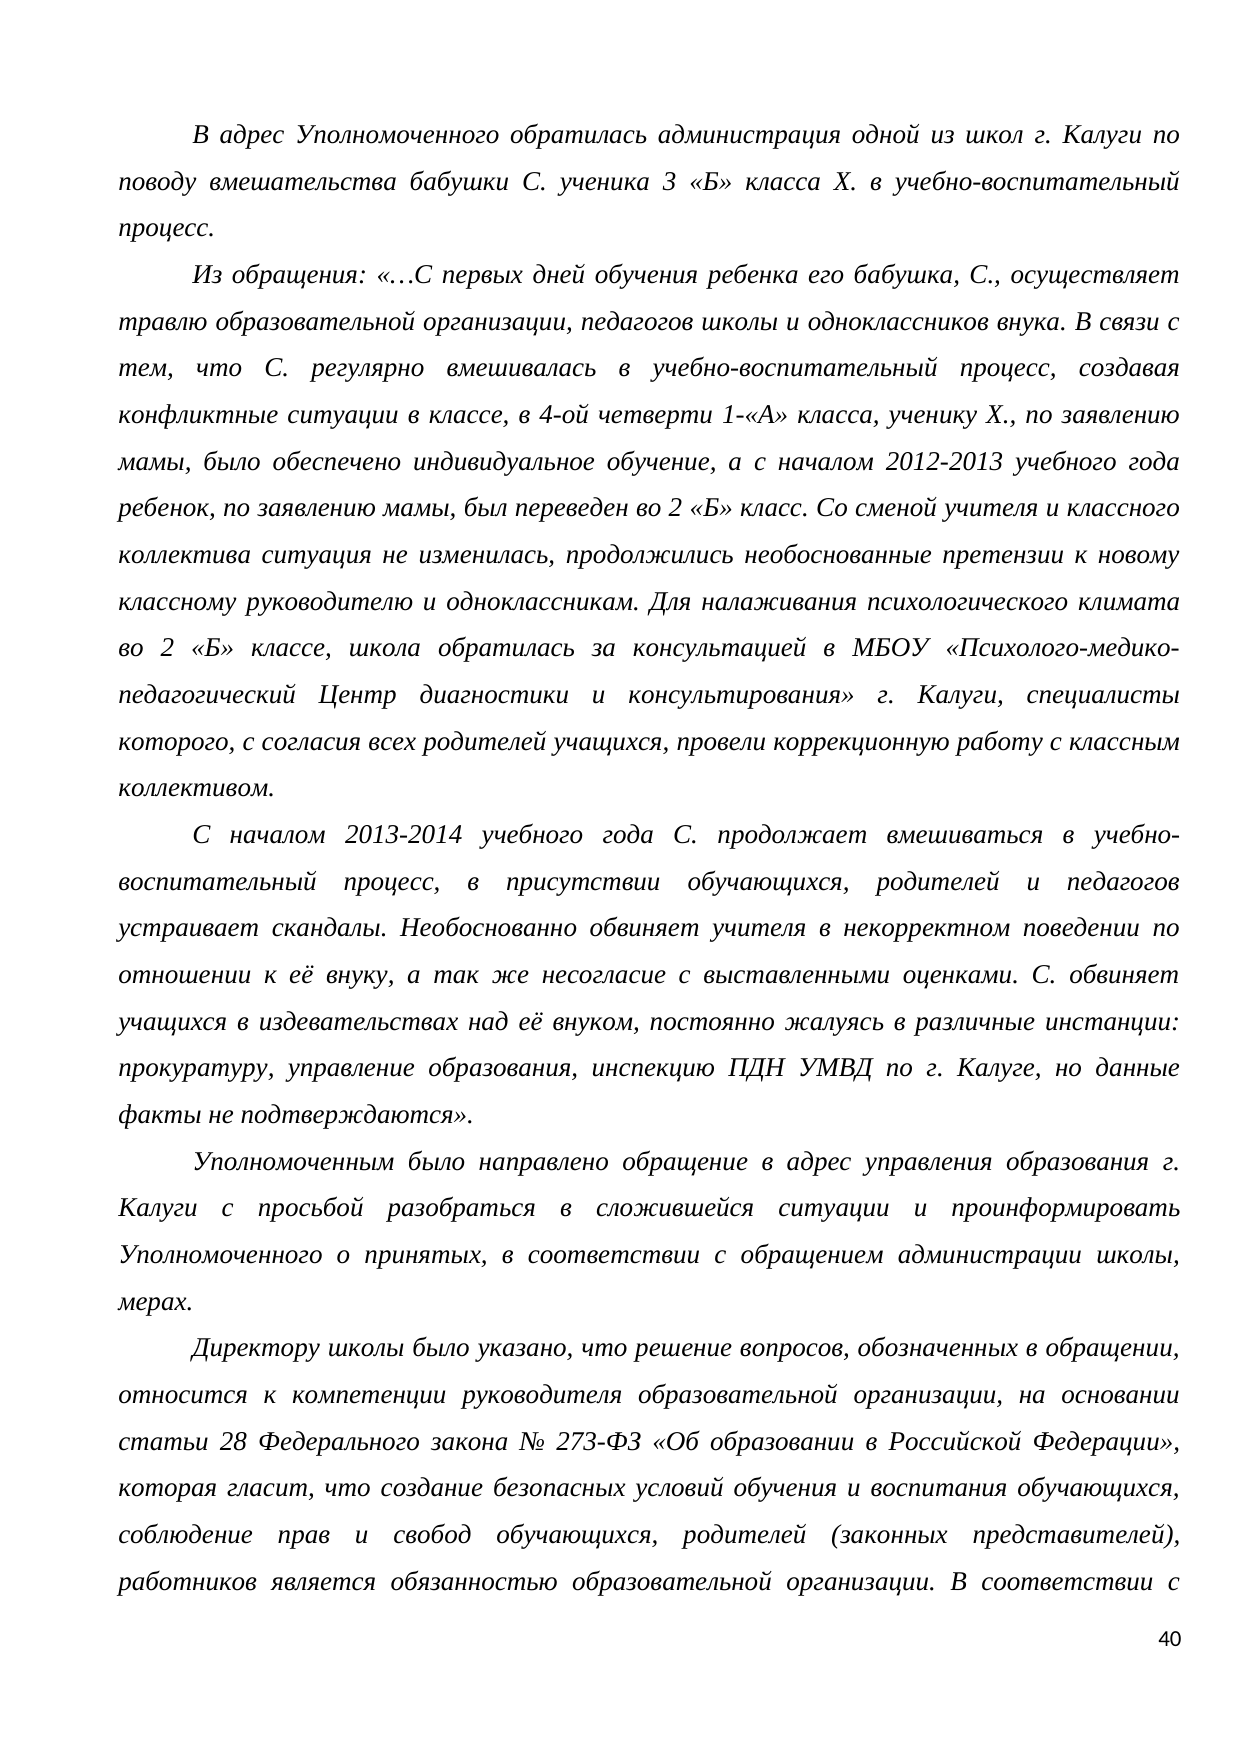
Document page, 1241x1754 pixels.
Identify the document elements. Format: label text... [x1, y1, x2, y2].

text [118, 1331, 1181, 1596]
text В адрес Уполномоченного обратилась администрация одной из школ г. Калуги по поводу вмешательства бабушки С. ученика 3 «Б» класса Х. в учебно-воспитательный процесс. [118, 118, 1181, 243]
text С началом 2013-2014 учебного года С. продолжает вмешиваться в учебно-воспитательный процесс, в присутствии обучающихся, родителей и педагогов устраивает скандалы. Необоснованно обвиняет учителя в некорректном поведении по отношении к её внуку, а так же несогласие с выставленными оценками. С. обвиняет учащихся в издевательствах над её внуком, постоянно жалуясь в различные инстанции: прокуратуру, управление образования, инспекцию ПДН УМВД по г. Калуге, но данные факты не подтверждаются». [118, 818, 1181, 1129]
text Из обращения: «…С первых дней обучения ребенка его бабушка, С., осуществляет травлю образовательной организации, педагогов школы и одноклассников внука. В связи с тем, что С. регулярно вмешивалась в учебно-воспитательный процесс, создавая конфликтные ситуации в классе, в 4-ой четверти 1-«А» класса, ученику Х., по заявлению мамы, было обеспечено индивидуальное обучение, а с началом 2012-2013 учебного года ребенок, по заявлению мамы, был переведен во 2 «Б» класс. Со сменой учителя и классного коллектива ситуация не изменилась, продолжились необоснованные претензии к новому классному руководителю и одноклассникам. Для налаживания психологического климата во 2 «Б» классе, школа обратилась за консультацией в МБОУ «Психолого-медико-педагогический Центр диагностики и консультирования» г. Калуги, специалисты которого, с согласия всех родителей учащихся, провели коррекционную работу с классным коллективом. [118, 258, 1181, 803]
text Уполномоченным было направлено обращение в адрес управления образования г. Калуги с просьбой разобраться в сложившейся ситуации и проинформировать Уполномоченного о принятых, в соответствии с обращением администрации школы, мерах. [118, 1145, 1181, 1316]
